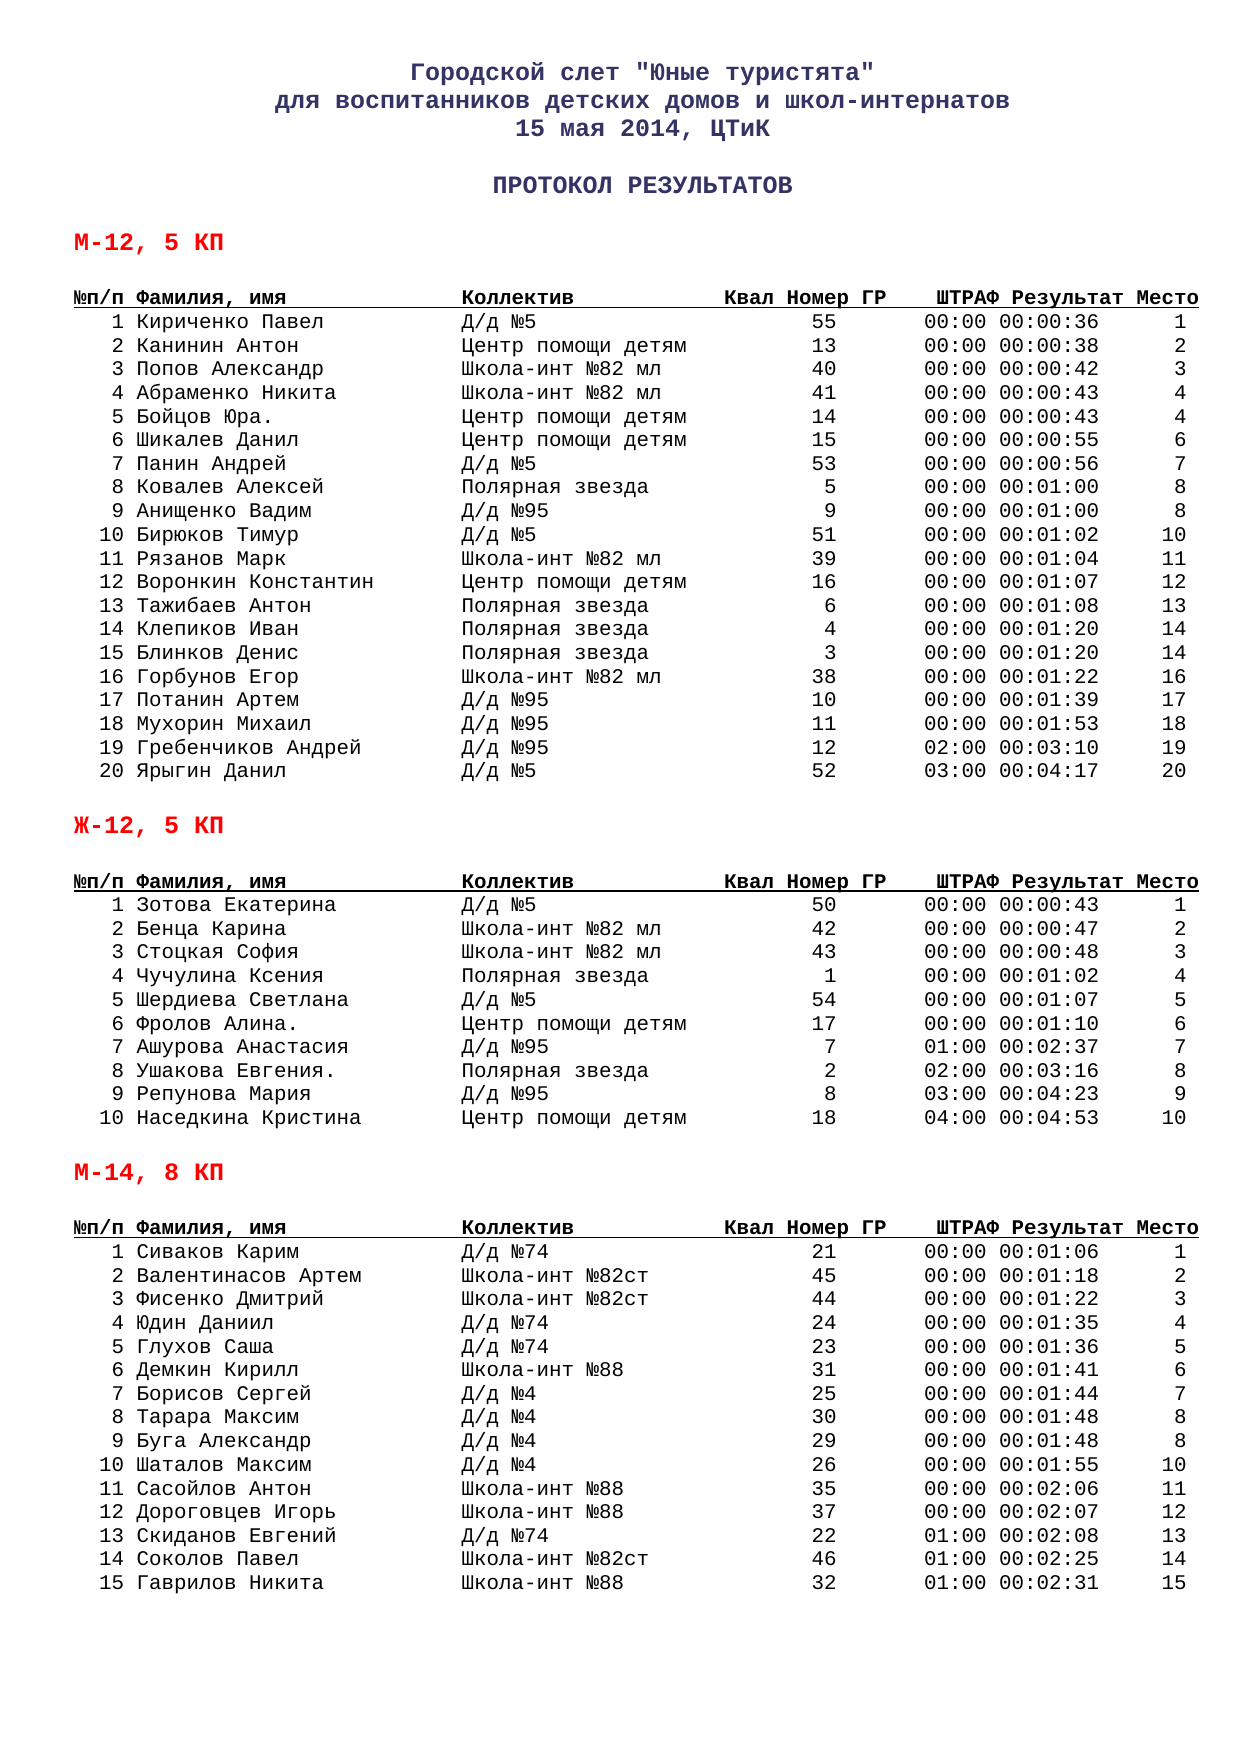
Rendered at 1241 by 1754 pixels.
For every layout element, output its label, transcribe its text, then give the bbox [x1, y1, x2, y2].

text 5 Глухов Саша Д/д №74 23 00:00 00:01:36 5 [74, 1336, 1211, 1359]
text №п/п Фамилия, имя Коллектив Квал Номер ГР ШТРАФ Результат Место [74, 1217, 1211, 1241]
text 10 Наседкина Кристина Центр помощи детям 18 04:00 00:04:53 10 [74, 1107, 1211, 1131]
text 3 Фисенко Дмитрий Школа-инт №82ст 44 00:00 00:01:22 3 [74, 1288, 1211, 1312]
text 12 Дороговцев Игорь Школа-инт №88 37 00:00 00:02:07 12 [74, 1501, 1211, 1525]
text 14 Клепиков Иван Полярная звезда 4 00:00 00:01:20 14 [74, 618, 1211, 642]
text 15 Гаврилов Никита Школа-инт №88 32 01:00 00:02:31 15 [74, 1572, 1211, 1596]
text 5 Шердиева Светлана Д/д №5 54 00:00 00:01:07 5 [74, 989, 1211, 1012]
text №п/п Фамилия, имя Коллектив Квал Номер ГР ШТРАФ Результат Место [74, 287, 1211, 311]
text 8 Ковалев Алексей Полярная звезда 5 00:00 00:01:00 8 [74, 477, 1211, 500]
text 13 Скиданов Евгений Д/д №74 22 01:00 00:02:08 13 [74, 1525, 1211, 1548]
text 10 Шаталов Максим Д/д №4 26 00:00 00:01:55 10 [74, 1454, 1211, 1477]
text 6 Фролов Алина. Центр помощи детям 17 00:00 00:01:10 6 [74, 1012, 1211, 1036]
text 15 Блинков Денис Полярная звезда 3 00:00 00:01:20 14 [74, 642, 1211, 666]
text для воспитанников детских домов и школ-интернатов 15 мая 2014, ЦТиК ПРОТОКОЛ РЕЗУЛЬТАТОВ [74, 87, 1211, 201]
text 3 Попов Александр Школа-инт №82 мл 40 00:00 00:00:42 3 [74, 358, 1211, 382]
text Ж-12, 5 КП [74, 813, 1211, 841]
text 2 Канинин Антон Центр помощи детям 13 00:00 00:00:38 2 [74, 335, 1211, 358]
text 17 Потанин Артем Д/д №95 10 00:00 00:01:39 17 [74, 689, 1211, 713]
text 4 Абраменко Никита Школа-инт №82 мл 41 00:00 00:00:43 4 [74, 382, 1211, 406]
text 13 Тажибаев Антон Полярная звезда 6 00:00 00:01:08 13 [74, 595, 1211, 618]
text 12 Воронкин Константин Центр помощи детям 16 00:00 00:01:07 12 [74, 571, 1211, 595]
text 10 Бирюков Тимур Д/д №5 51 00:00 00:01:02 10 [74, 524, 1211, 547]
text 9 Буга Александр Д/д №4 29 00:00 00:01:48 8 [74, 1430, 1211, 1454]
text 2 Валентинасов Артем Школа-инт №82ст 45 00:00 00:01:18 2 [74, 1265, 1211, 1288]
text 7 Панин Андрей Д/д №5 53 00:00 00:00:56 7 [74, 453, 1211, 477]
text 16 Горбунов Егор Школа-инт №82 мл 38 00:00 00:01:22 16 [74, 666, 1211, 689]
text 1 Зотова Екатерина Д/д №5 50 00:00 00:00:43 1 [74, 894, 1211, 918]
text 3 Стоцкая София Школа-инт №82 мл 43 00:00 00:00:48 3 [74, 942, 1211, 965]
text 20 Ярыгин Данил Д/д №5 52 03:00 00:04:17 20 [74, 760, 1211, 784]
text 4 Чучулина Ксения Полярная звезда 1 00:00 00:01:02 4 [74, 965, 1211, 989]
text М-14, 8 КП [74, 1160, 1211, 1188]
text №п/п Фамилия, имя Коллектив Квал Номер ГР ШТРАФ Результат Место [74, 871, 1211, 894]
text 7 Борисов Сергей Д/д №4 25 00:00 00:01:44 7 [74, 1383, 1211, 1407]
text 11 Рязанов Марк Школа-инт №82 мл 39 00:00 00:01:04 11 [74, 547, 1211, 571]
text 8 Тарара Максим Д/д №4 30 00:00 00:01:48 8 [74, 1407, 1211, 1430]
text 6 Шикалев Данил Центр помощи детям 15 00:00 00:00:55 6 [74, 429, 1211, 453]
text 18 Мухорин Михаил Д/д №95 11 00:00 00:01:53 18 [74, 713, 1211, 737]
text 9 Анищенко Вадим Д/д №95 9 00:00 00:01:00 8 [74, 500, 1211, 524]
text 19 Гребенчиков Андрей Д/д №95 12 02:00 00:03:10 19 [74, 737, 1211, 760]
text 4 Юдин Даниил Д/д №74 24 00:00 00:01:35 4 [74, 1312, 1211, 1336]
text М-12, 5 КП [74, 230, 1211, 258]
text 9 Репунова Мария Д/д №95 8 03:00 00:04:23 9 [74, 1083, 1211, 1107]
text 1 Сиваков Карим Д/д №74 21 00:00 00:01:06 1 [74, 1241, 1211, 1265]
text 6 Демкин Кирилл Школа-инт №88 31 00:00 00:01:41 6 [74, 1359, 1211, 1383]
text 7 Ашурова Анастасия Д/д №95 7 01:00 00:02:37 7 [74, 1036, 1211, 1060]
text 11 Сасойлов Антон Школа-инт №88 35 00:00 00:02:06 11 [74, 1477, 1211, 1501]
text 1 Кириченко Павел Д/д №5 55 00:00 00:00:36 1 [74, 311, 1211, 335]
text 14 Соколов Павел Школа-инт №82ст 46 01:00 00:02:25 14 [74, 1548, 1211, 1572]
text Городской слет "Юные туристята" [74, 59, 1211, 87]
text 2 Бенца Карина Школа-инт №82 мл 42 00:00 00:00:47 2 [74, 918, 1211, 942]
text 8 Ушакова Евгения. Полярная звезда 2 02:00 00:03:16 8 [74, 1060, 1211, 1083]
text 5 Бойцов Юра. Центр помощи детям 14 00:00 00:00:43 4 [74, 406, 1211, 429]
